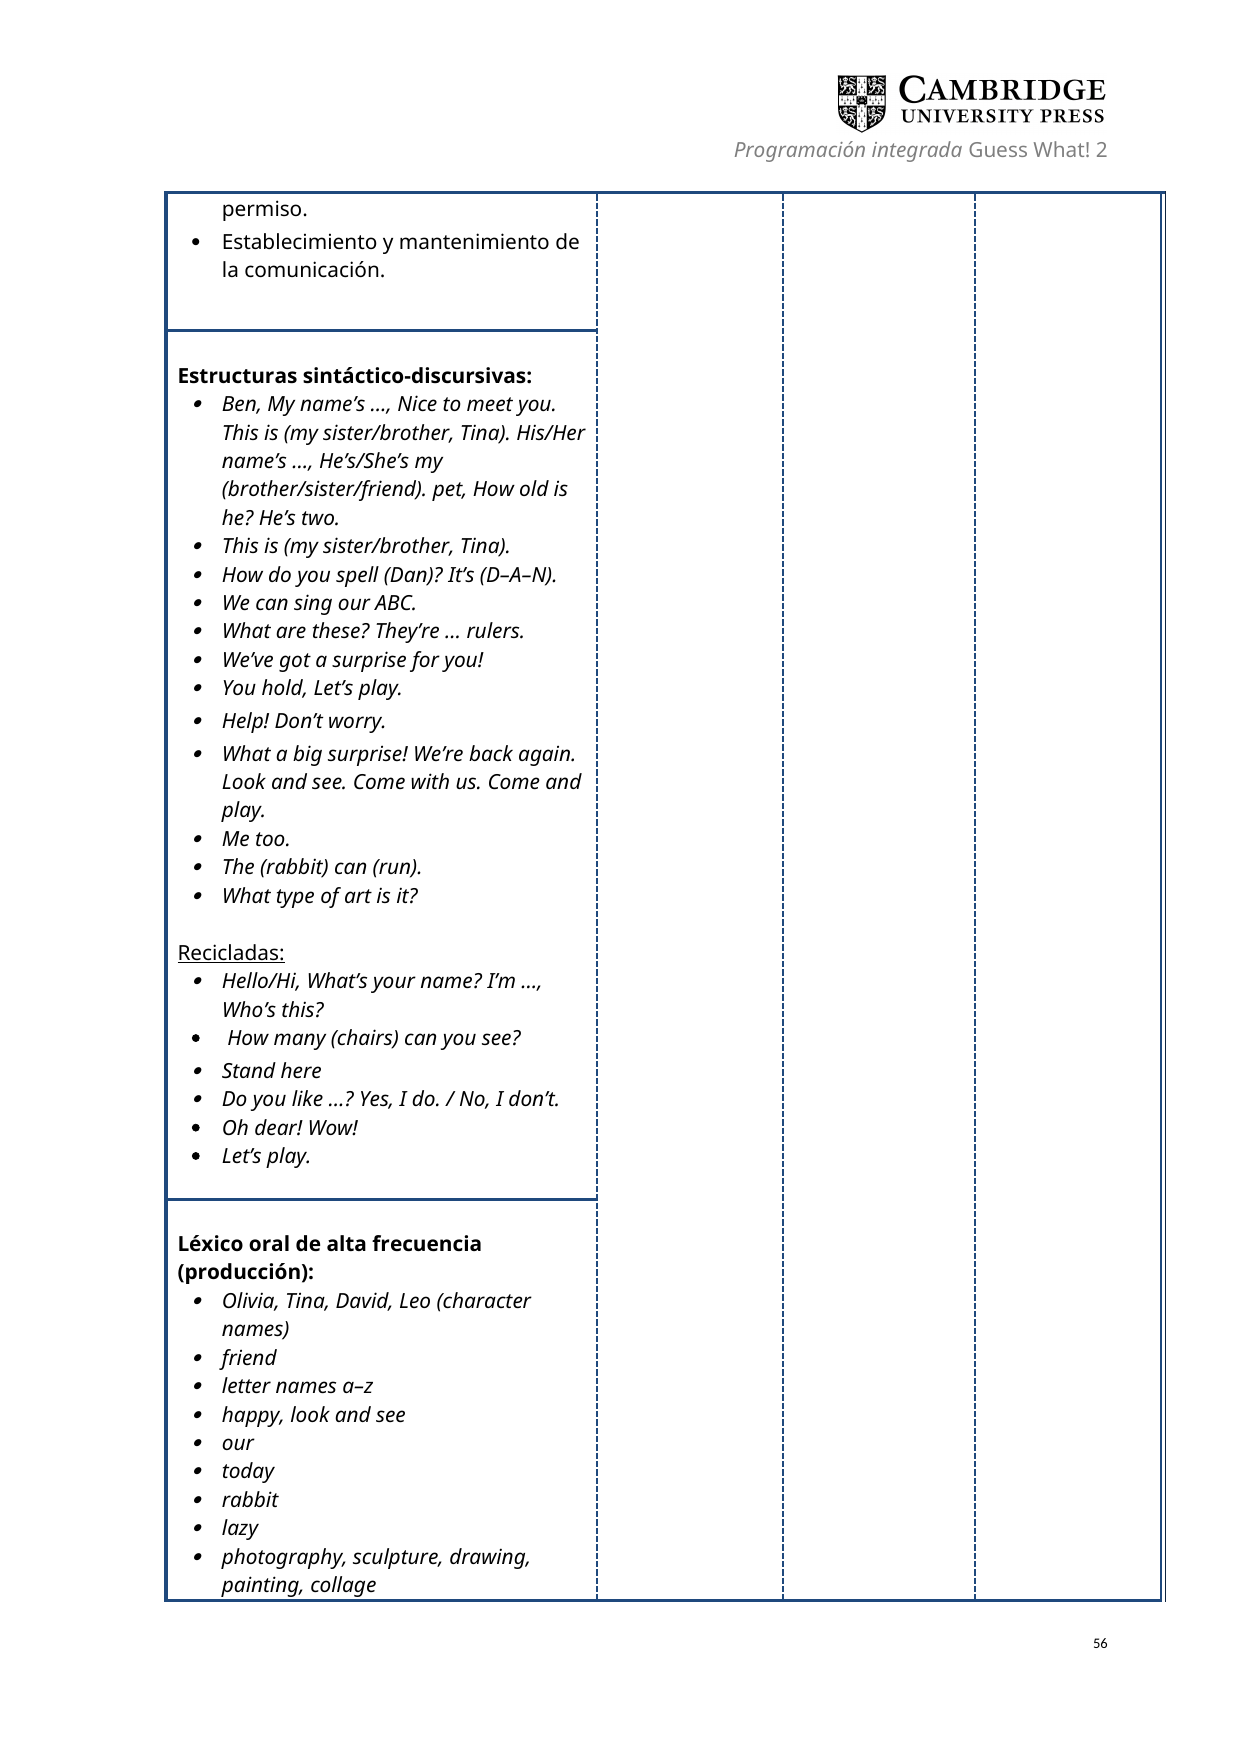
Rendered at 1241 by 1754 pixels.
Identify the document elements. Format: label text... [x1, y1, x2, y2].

picture [835, 73, 1108, 135]
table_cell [168, 1201, 597, 1599]
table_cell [168, 194, 597, 329]
table_cell Estructuras sintáctico-discursivas: Ben, My name’s …, Nice to meet you. This is (my sister/brother, Tina). His/Her name’s …, He’s/She’s my (brother/sister/friend). pet, How old is he? He’s two. This is (my sister/brother, Tina). How do you spell (Dan)? It’s (D–A–N). We can sing our ABC. What are these? They’re … rulers. We’ve got a surprise for you! You hold, Let’s play. Help! Don’t worry. What a big surprise! We’re back again. Look and see. Come with us. Come and play. Me too. The (rabbit) can (run). What type of art is it? Recicladas: Hello/Hi, What’s your name? I’m …, Who’s this? How many (chairs) can you see? Stand here Do you like …? Yes, I do. / No, I don’t. Oh dear! Wow! Let’s play. [168, 332, 597, 1198]
